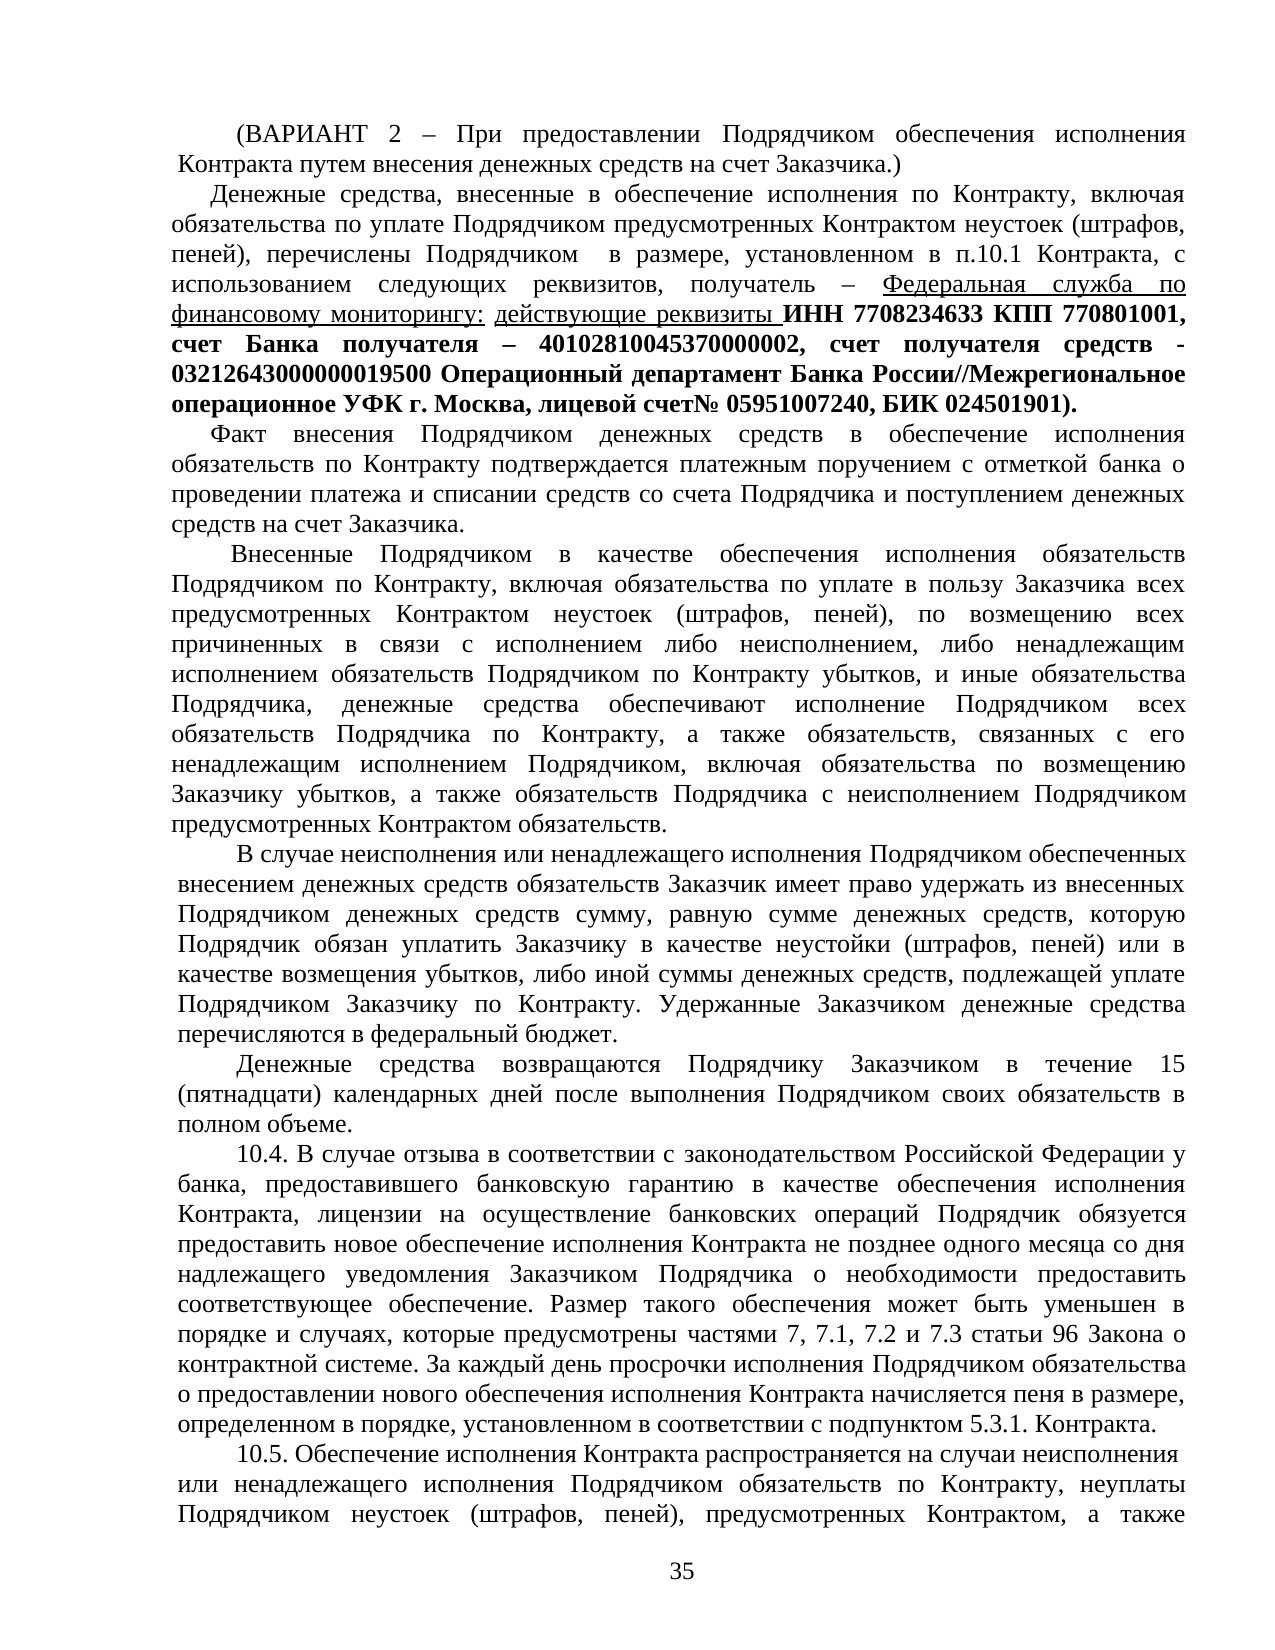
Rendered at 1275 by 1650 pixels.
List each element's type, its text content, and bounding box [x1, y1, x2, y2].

text 10.4. В случае отзыва в соответствии с законодательством Российской Федерации у банка, предоставившего банковскую гарантию в качестве обеспечения исполнения Контракта, лицензии на осуществление банковских операций Подрядчик обязуется предоставить новое обеспечение исполнения Контракта не позднее одного месяца со дня надлежащего уведомления Заказчиком Подрядчика о необходимости предоставить соответствующее обеспечение. Размер такого обеспечения может быть уменьшен в порядке и случаях, которые предусмотрены частями 7, 7.1, 7.2 и 7.3 статьи 96 Закона о контрактной системе. За каждый день просрочки исполнения Подрядчиком обязательства о предоставлении нового обеспечения исполнения Контракта начисляется пеня в размере, определенном в порядке, установленном в соответствии с подпунктом 5.3.1. Контракта. [177, 1138, 1186, 1438]
text Факт внесения Подрядчиком денежных средств в обеспечение исполнения обязательств по Контракту подтверждается платежным поручением с отметкой банка о проведении платежа и списании средств со счета Подрядчика и поступлением денежных средств на счет Заказчика. [171, 418, 1186, 538]
text Денежные средства, внесенные в обеспечение исполнения по Контракту, включая обязательства по уплате Подрядчиком предусмотренных Контрактом неустоек (штрафов, пеней), перечислены Подрядчиком в размере, установленном в п.10.1 Контракта, с использованием следующих реквизитов, получатель – Федеральная служба по финансовому мониторингу: действующие реквизиты ИНН 7708234633 КПП 770801001, счет Банка получателя – 40102810045370000002, счет получателя средств - 03212643000000019500 Операционный департамент Банка России//Межрегиональное операционное УФК г. Москва, лицевой счет№ 05951007240, БИК 024501901). [171, 178, 1186, 418]
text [177, 1438, 1186, 1528]
text Внесенные Подрядчиком в качестве обеспечения исполнения обязательств Подрядчиком по Контракту, включая обязательства по уплате в пользу Заказчика всех предусмотренных Контрактом неустоек (штрафов, пеней), по возмещению всех причиненных в связи с исполнением либо неисполнением, либо ненадлежащим исполнением обязательств Подрядчиком по Контракту убытков, и иные обязательства Подрядчика, денежные средства обеспечивают исполнение Подрядчиком всех обязательств Подрядчика по Контракту, а также обязательств, связанных с его ненадлежащим исполнением Подрядчиком, включая обязательства по возмещению Заказчику убытков, а также обязательств Подрядчика с неисполнением Подрядчиком предусмотренных Контрактом обязательств. [171, 538, 1186, 838]
text (ВАРИАНТ 2 – При предоставлении Подрядчиком обеспечения исполнения Контракта путем внесения денежных средств на счет Заказчика.) [177, 118, 1186, 178]
text В случае неисполнения или ненадлежащего исполнения Подрядчиком обеспеченных внесением денежных средств обязательств Заказчик имеет право удержать из внесенных Подрядчиком денежных средств сумму, равную сумме денежных средств, которую Подрядчик обязан уплатить Заказчику в качестве неустойки (штрафов, пеней) или в качестве возмещения убытков, либо иной суммы денежных средств, подлежащей уплате Подрядчиком Заказчику по Контракту. Удержанные Заказчиком денежные средства перечисляются в федеральный бюджет. [177, 838, 1186, 1048]
text Денежные средства возвращаются Подрядчику Заказчиком в течение 15 (пятнадцати) календарных дней после выполнения Подрядчиком своих обязательств в полном объеме. [177, 1048, 1186, 1138]
